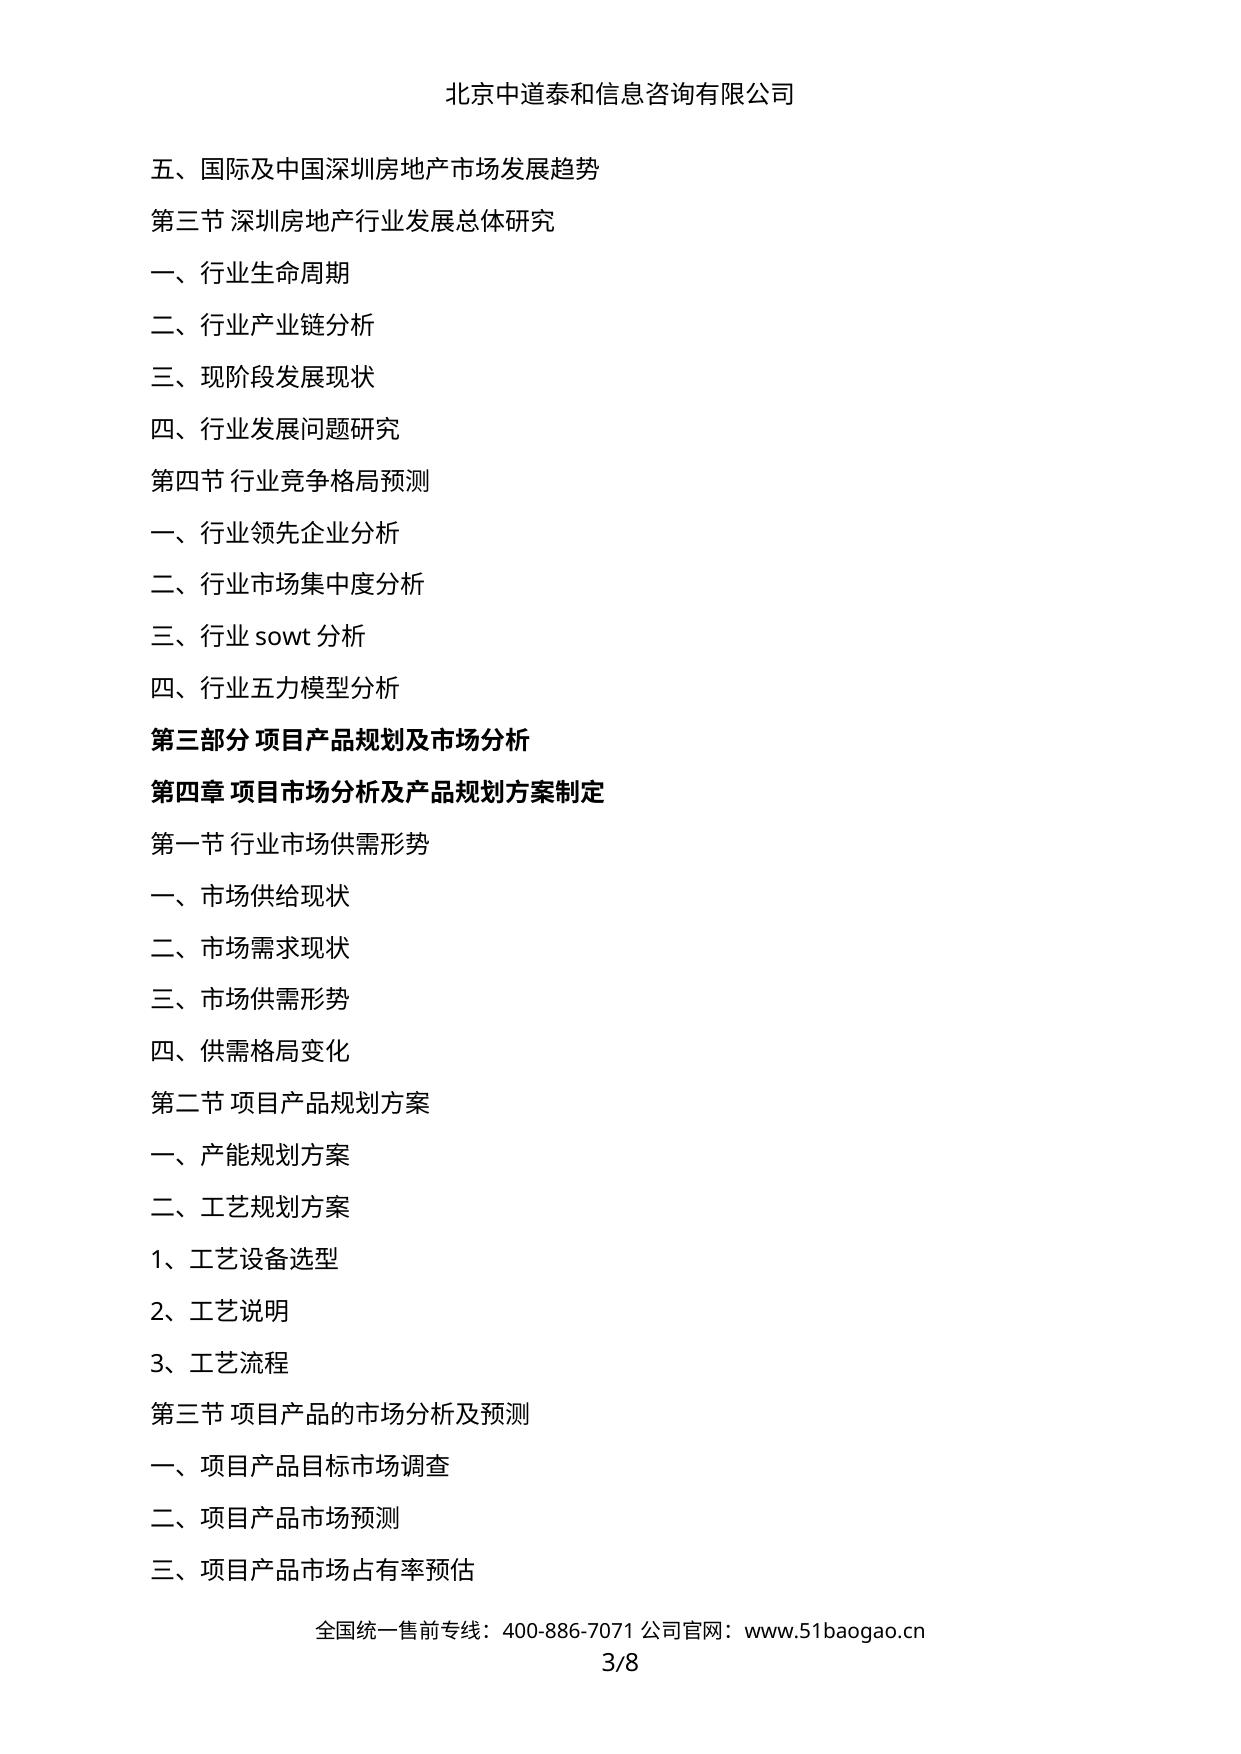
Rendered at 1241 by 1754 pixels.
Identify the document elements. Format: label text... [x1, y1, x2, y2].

text 第四节 行业竞争格局预测 [150, 461, 1090, 497]
text 一、行业生命周期 [150, 254, 1090, 290]
text 二、项目产品市场预测 [150, 1499, 1090, 1535]
text 二、行业市场集中度分析 [150, 565, 1090, 601]
text 第三部分 项目产品规划及市场分析 [150, 721, 1090, 757]
text 第三节 深圳房地产行业发展总体研究 [150, 202, 1090, 238]
text 二、工艺规划方案 [150, 1187, 1090, 1224]
text 二、行业产业链分析 [150, 306, 1090, 342]
text 一、产能规划方案 [150, 1136, 1090, 1172]
text 五、国际及中国深圳房地产市场发展趋势 [150, 150, 1090, 186]
text 第二节 项目产品规划方案 [150, 1084, 1090, 1120]
text 四、行业五力模型分析 [150, 669, 1090, 705]
text 第四章 项目市场分析及产品规划方案制定 [150, 772, 1090, 809]
text 1、工艺设备选型 [150, 1239, 1090, 1276]
text 三、市场供需形势 [150, 980, 1090, 1016]
text 三、项目产品市场占有率预估 [150, 1551, 1090, 1587]
text 3、工艺流程 [150, 1343, 1090, 1379]
text 三、行业sowt分析 [150, 617, 1090, 653]
text 一、行业领先企业分析 [150, 513, 1090, 549]
text 三、现阶段发展现状 [150, 357, 1090, 394]
text 2、工艺说明 [150, 1291, 1090, 1327]
text 四、供需格局变化 [150, 1032, 1090, 1068]
text 一、市场供给现状 [150, 876, 1090, 912]
text 一、项目产品目标市场调查 [150, 1447, 1090, 1483]
text 第三节 项目产品的市场分析及预测 [150, 1395, 1090, 1431]
text 二、市场需求现状 [150, 928, 1090, 964]
text 第一节 行业市场供需形势 [150, 824, 1090, 861]
text 四、行业发展问题研究 [150, 409, 1090, 446]
